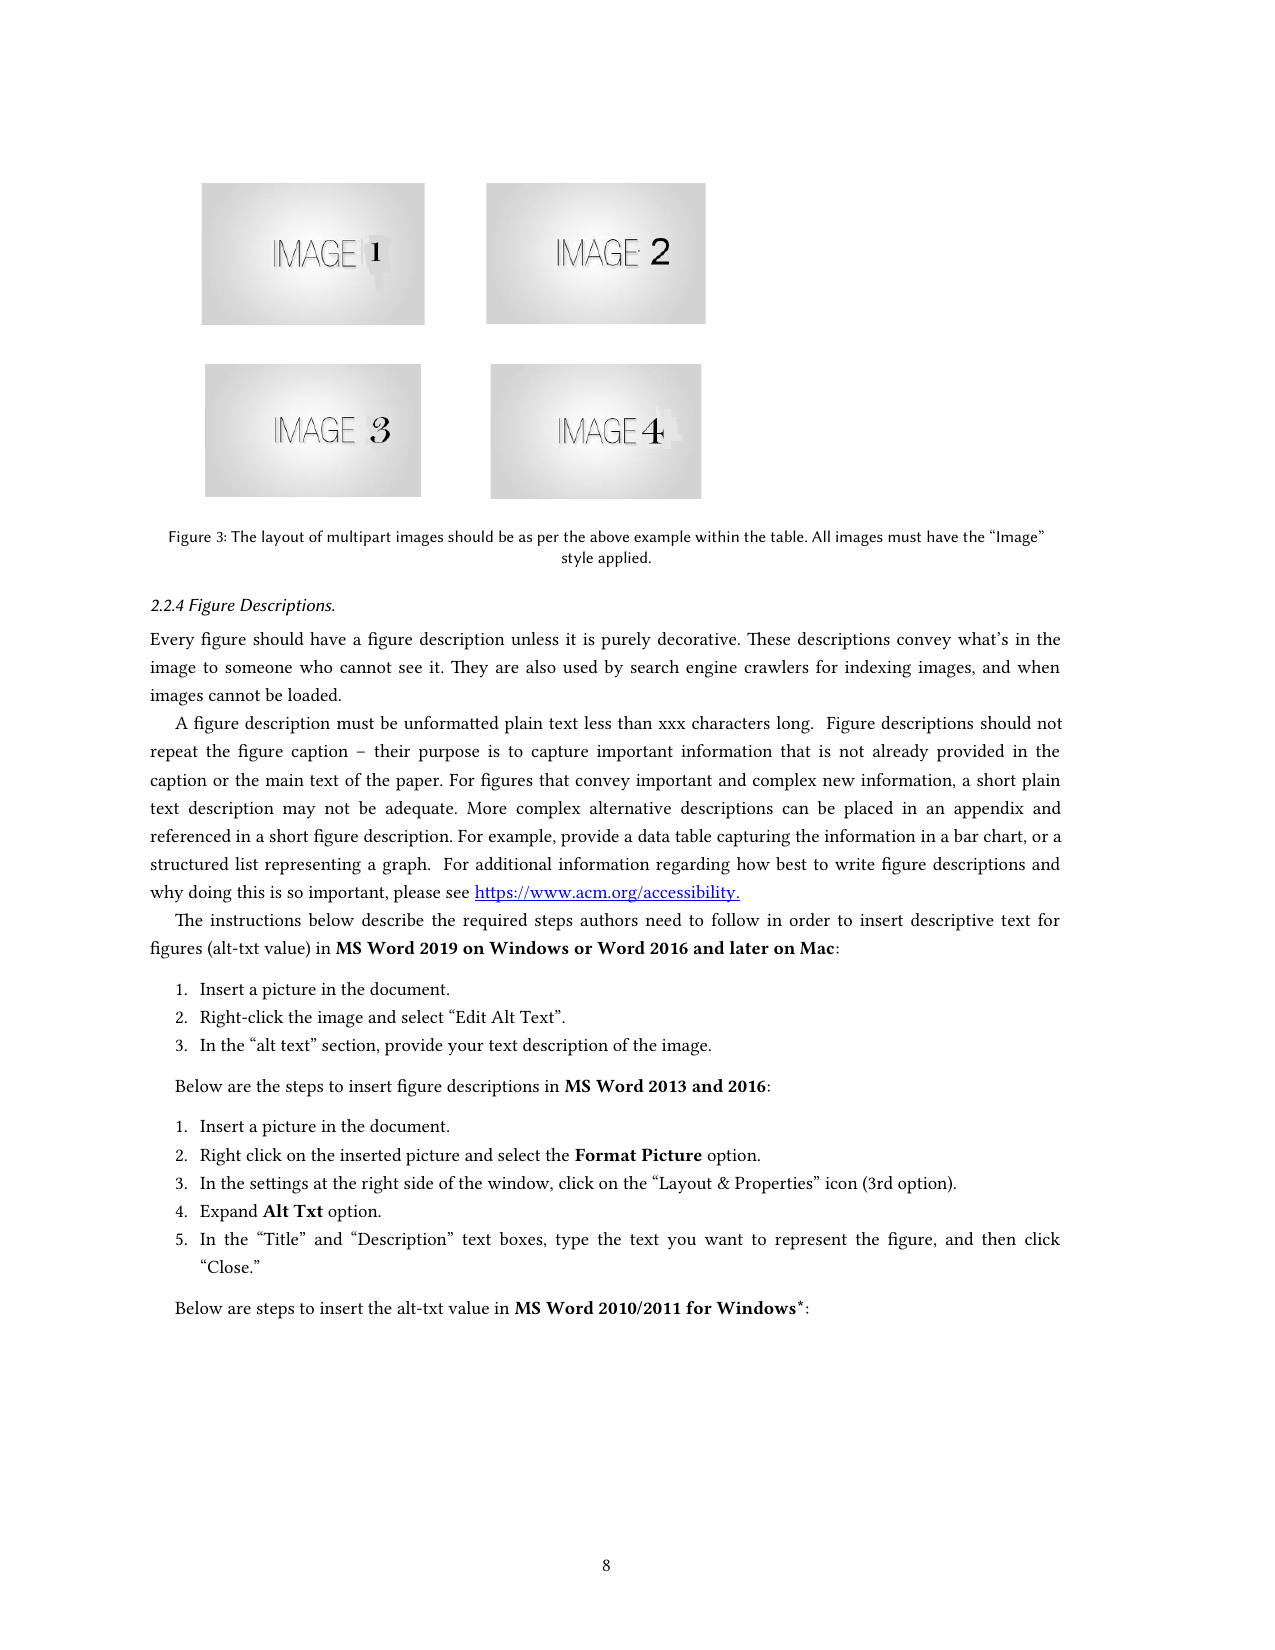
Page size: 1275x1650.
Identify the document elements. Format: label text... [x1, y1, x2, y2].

list Expand Alt Txt option. [175, 1194, 1062, 1222]
table_cell [161, 365, 465, 519]
table_cell [465, 365, 727, 519]
list Right click on the inserted picture and select the Format Picture option. [175, 1137, 1062, 1166]
list Right-click the image and select “Edit Alt Text”. [175, 1000, 1062, 1028]
picture [201, 183, 425, 325]
text Below are the steps to insert figure descriptions in MS Word 2013 and 2016: [150, 1069, 1062, 1097]
picture [490, 364, 702, 499]
text Below are steps to insert the alt-txt value in MS Word 2010/2011 for Windows*: [150, 1291, 1062, 1319]
text Figure 3: The layout of multipart images should be as per the above example within the table. All images must have the “Image” style applied. [150, 526, 1062, 567]
table_header [161, 183, 465, 364]
text A figure description must be unformatted plain text less than xxx characters long. Figure descriptions should not repeat the figure caption – their purpose is to capture important information that is not already provided in the caption or the main text of the paper. For figures that convey important and complex new information, a short plain text description may not be adequate. More complex alternative descriptions can be placed in an appendix and referenced in a short figure description. For example, provide a data table capturing the information in a bar chart, or a structured list representing a graph. For additional information regarding how best to write figure descriptions and why doing this is so important, please see https://www.acm.org/accessibility. [150, 706, 1062, 903]
picture [486, 183, 706, 324]
text Figure Descriptions. [150, 592, 1062, 616]
list Insert a picture in the document. [175, 972, 1062, 1000]
list In the “Title” and “Description” text boxes, type the text you want to represent the figure, and then click “Close.” [175, 1222, 1062, 1278]
text Every figure should have a figure description unless it is purely decorative. These descriptions convey what’s in the image to someone who cannot see it. They are also used by search engine crawlers for indexing images, and when images cannot be loaded. [150, 622, 1062, 706]
list Insert a picture in the document. [175, 1109, 1062, 1137]
list In the settings at the right side of the window, click on the “Layout & Properties” icon (3rd option). [175, 1166, 1062, 1194]
picture [205, 364, 422, 497]
table_header [465, 183, 727, 364]
text The instructions below describe the required steps authors need to follow in order to insert descriptive text for figures (alt-txt value) in MS Word 2019 on Windows or Word 2016 and later on Mac: [150, 903, 1062, 959]
list In the “alt text” section, provide your text description of the image. [175, 1028, 1062, 1056]
